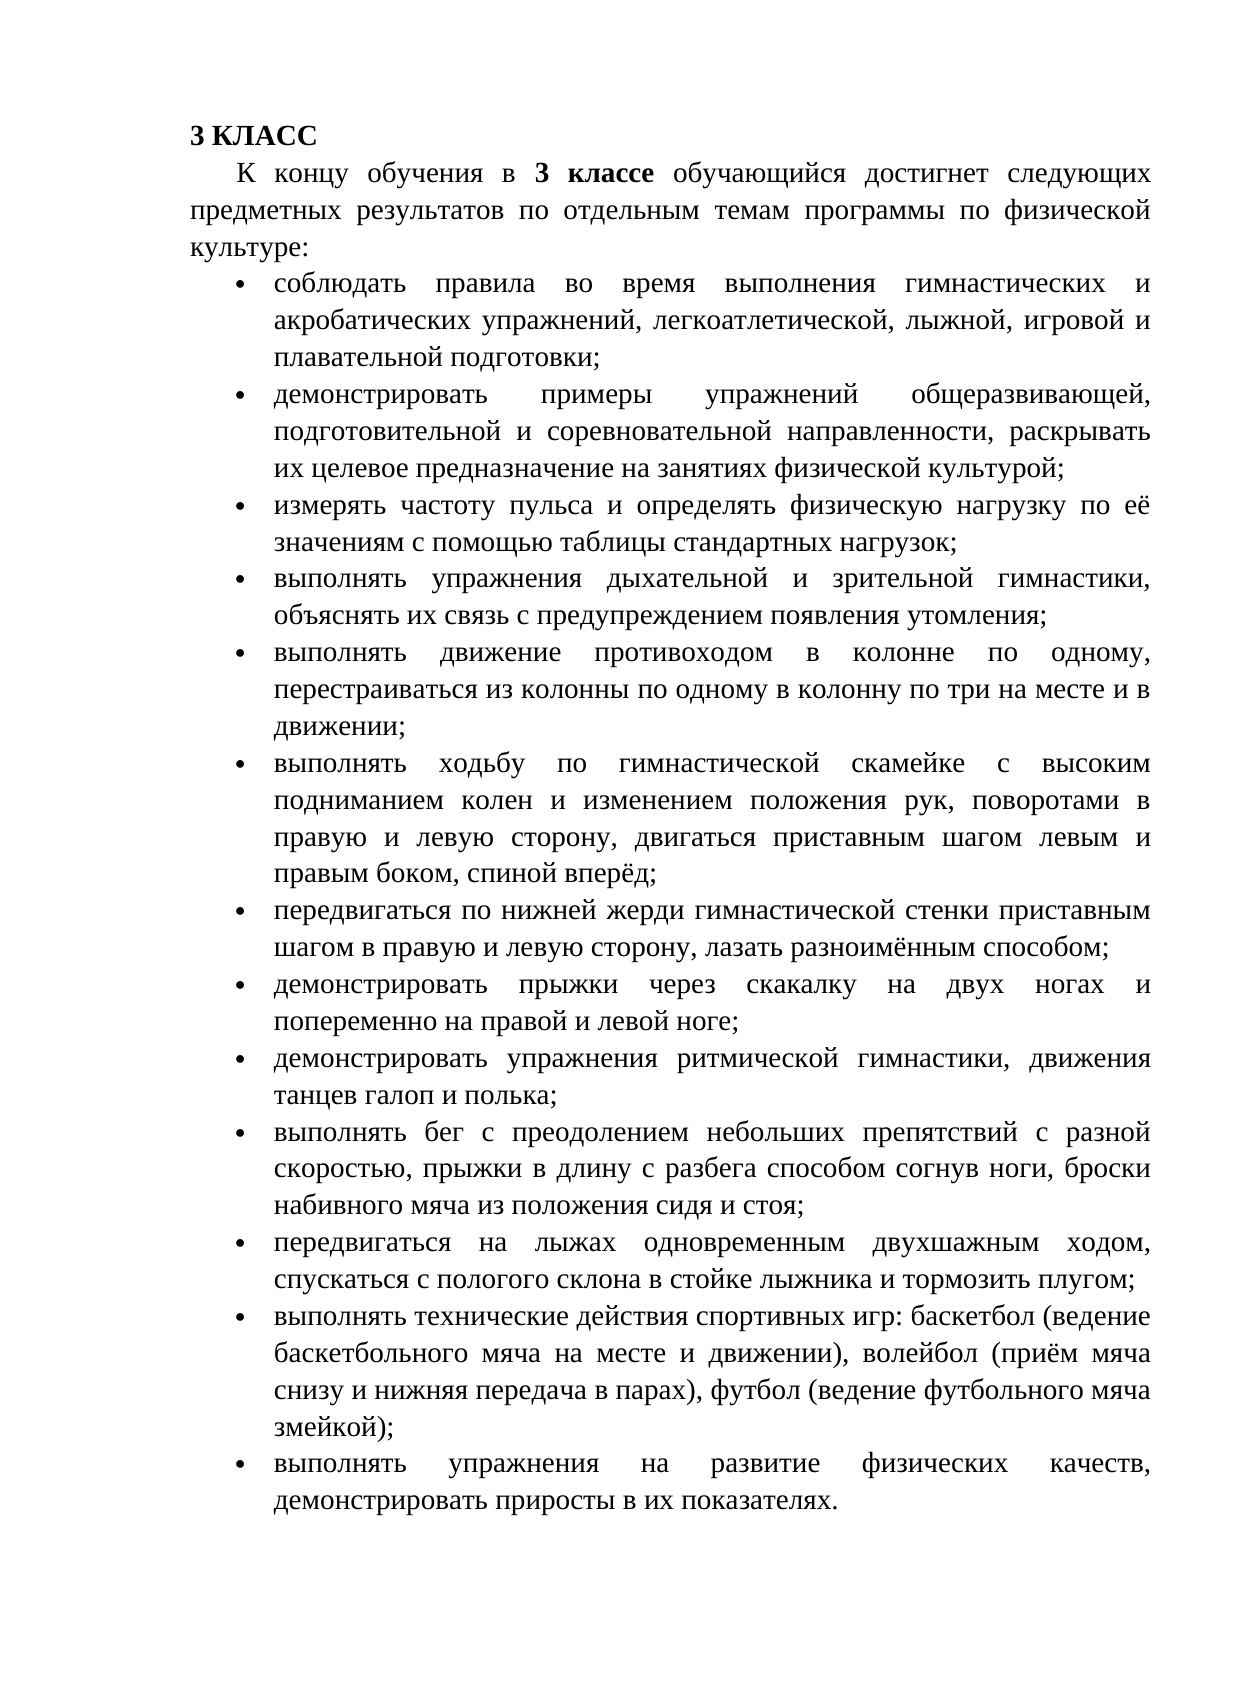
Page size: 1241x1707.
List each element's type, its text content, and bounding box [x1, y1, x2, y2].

list демонстрировать упражнения ритмической гимнастики, движения танцев галоп и полька; [236, 1040, 1152, 1110]
list выполнять движение противоходом в колонне по одному, перестраиваться из колонны по одному в колонну по три на месте и в движении; [236, 634, 1152, 742]
list выполнять упражнения на развитие физических качеств, демонстрировать приросты в их показателях. [236, 1446, 1152, 1516]
text 3 КЛАСС [190, 118, 1152, 152]
list выполнять бег с преодолением небольших препятствий с разной скоростью, прыжки в длину с разбега способом согнув ноги, броски набивного мяча из положения сидя и стоя; [236, 1114, 1152, 1221]
text К концу обучения в 3 классе обучающийся достигнет следующих предметных результатов по отдельным темам программы по физической культуре: [190, 155, 1152, 262]
list передвигаться на лыжах одновременным двухшажным ходом, спускаться с пологого склона в стойке лыжника и тормозить плугом; [236, 1224, 1152, 1295]
list выполнять упражнения дыхательной и зрительной гимнастики, объяснять их связь с предупреждением появления утомления; [236, 561, 1152, 631]
list выполнять технические действия спортивных игр: баскетбол (ведение баскетбольного мяча на месте и движении), волейбол (приём мяча снизу и нижняя передача в парах), футбол (ведение футбольного мяча змейкой); [236, 1298, 1152, 1442]
list демонстрировать примеры упражнений общеразвивающей, подготовительной и соревновательной направленности, раскрывать их целевое предназначение на занятиях физической культурой; [236, 376, 1152, 483]
list демонстрировать прыжки через скакалку на двух ногах и попеременно на правой и левой ноге; [236, 966, 1152, 1037]
list передвигаться по нижней жерди гимнастической стенки приставным шагом в правую и левую сторону, лазать разноимённым способом; [236, 892, 1152, 963]
list соблюдать правила во время выполнения гимнастических и акробатических упражнений, легкоатлетической, лыжной, игровой и плавательной подготовки; [236, 266, 1152, 373]
list измерять частоту пульса и определять физическую нагрузку по её значениям с помощью таблицы стандартных нагрузок; [236, 487, 1152, 557]
list выполнять ходьбу по гимнастической скамейке с высоким подниманием колен и изменением положения рук, поворотами в правую и левую сторону, двигаться приставным шагом левым и правым боком, спиной вперёд; [236, 745, 1152, 889]
